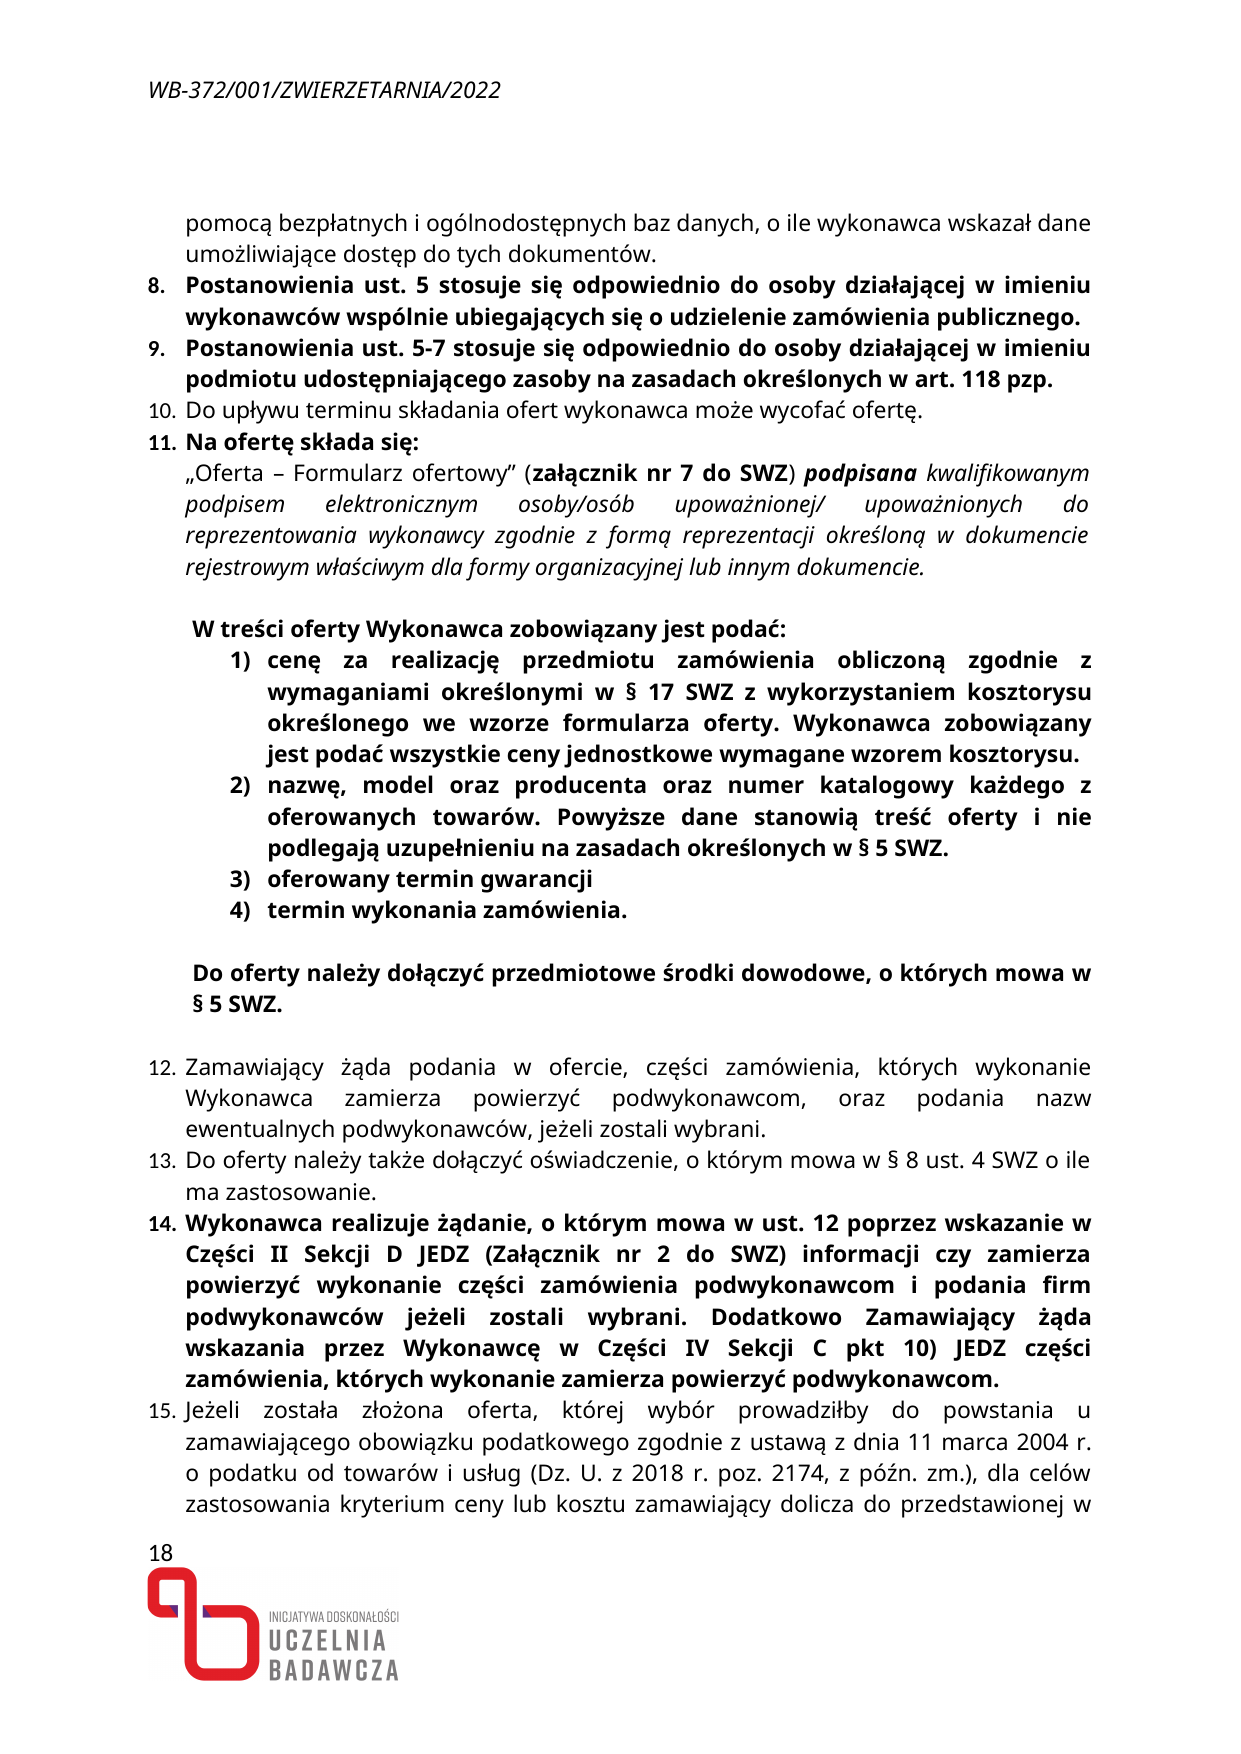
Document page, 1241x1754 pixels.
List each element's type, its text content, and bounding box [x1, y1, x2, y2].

text Do oferty należy dołączyć przedmiotowe środki dowodowe, o których mowa w § 5 SWZ. [192, 957, 1092, 1019]
list Na ofertę składa się: [148, 426, 1092, 457]
list oferowany termin gwarancji [229, 863, 1092, 894]
list „Oferta – Formularz ofertowy” (załącznik nr 7 do SWZ) podpisana kwalifikowanym podpisem elektronicznym osoby/osób upoważnionej/ upoważnionych do reprezentowania wykonawcy zgodnie z formą reprezentacji określoną w dokumencie rejestrowym właściwym dla formy organizacyjnej lub innym dokumencie. [185, 457, 1092, 582]
list cenę za realizację przedmiotu zamówienia obliczoną zgodnie z wymaganiami określonymi w § 17 SWZ z wykorzystaniem kosztorysu określonego we wzorze formularza oferty. Wykonawca zobowiązany jest podać wszystkie ceny jednostkowe wymagane wzorem kosztorysu. [229, 644, 1092, 769]
picture [147, 1567, 399, 1681]
list Do upływu terminu składania ofert wykonawca może wycofać ofertę. [148, 394, 1092, 426]
text W treści oferty Wykonawca zobowiązany jest podać: [192, 613, 1092, 644]
list nazwę, model oraz producenta oraz numer katalogowy każdego z oferowanych towarów. Powyższe dane stanowią treść oferty i nie podlegają uzupełnieniu na zasadach określonych w § 5 SWZ. [229, 769, 1092, 863]
list Wykonawca realizuje żądanie, o którym mowa w ust. 12 poprzez wskazanie w Części II Sekcji D JEDZ (Załącznik nr 2 do SWZ) informacji czy zamierza powierzyć wykonanie części zamówienia podwykonawcom i podania firm podwykonawców jeżeli zostali wybrani. Dodatkowo Zamawiający żąda wskazania przez Wykonawcę w Części IV Sekcji C pkt 10) JEDZ części zamówienia, których wykonanie zamierza powierzyć podwykonawcom. [148, 1207, 1092, 1394]
list termin wykonania zamówienia. [229, 894, 1092, 926]
list Postanowienia ust. 5-7 stosuje się odpowiednio do osoby działającej w imieniu podmiotu udostępniającego zasoby na zasadach określonych w art. 118 pzp. [148, 332, 1092, 394]
list Postanowienia ust. 5 stosuje się odpowiednio do osoby działającej w imieniu wykonawców wspólnie ubiegających się o udzielenie zamówienia publicznego. [148, 269, 1092, 332]
list Do oferty należy także dołączyć oświadczenie, o którym mowa w § 8 ust. 4 SWZ o ile ma zastosowanie. [148, 1144, 1092, 1207]
list Zamawiający żąda podania w ofercie, części zamówienia, których wykonanie Wykonawca zamierza powierzyć podwykonawcom, oraz podania nazw ewentualnych podwykonawców, jeżeli zostali wybrani. [148, 1051, 1092, 1144]
